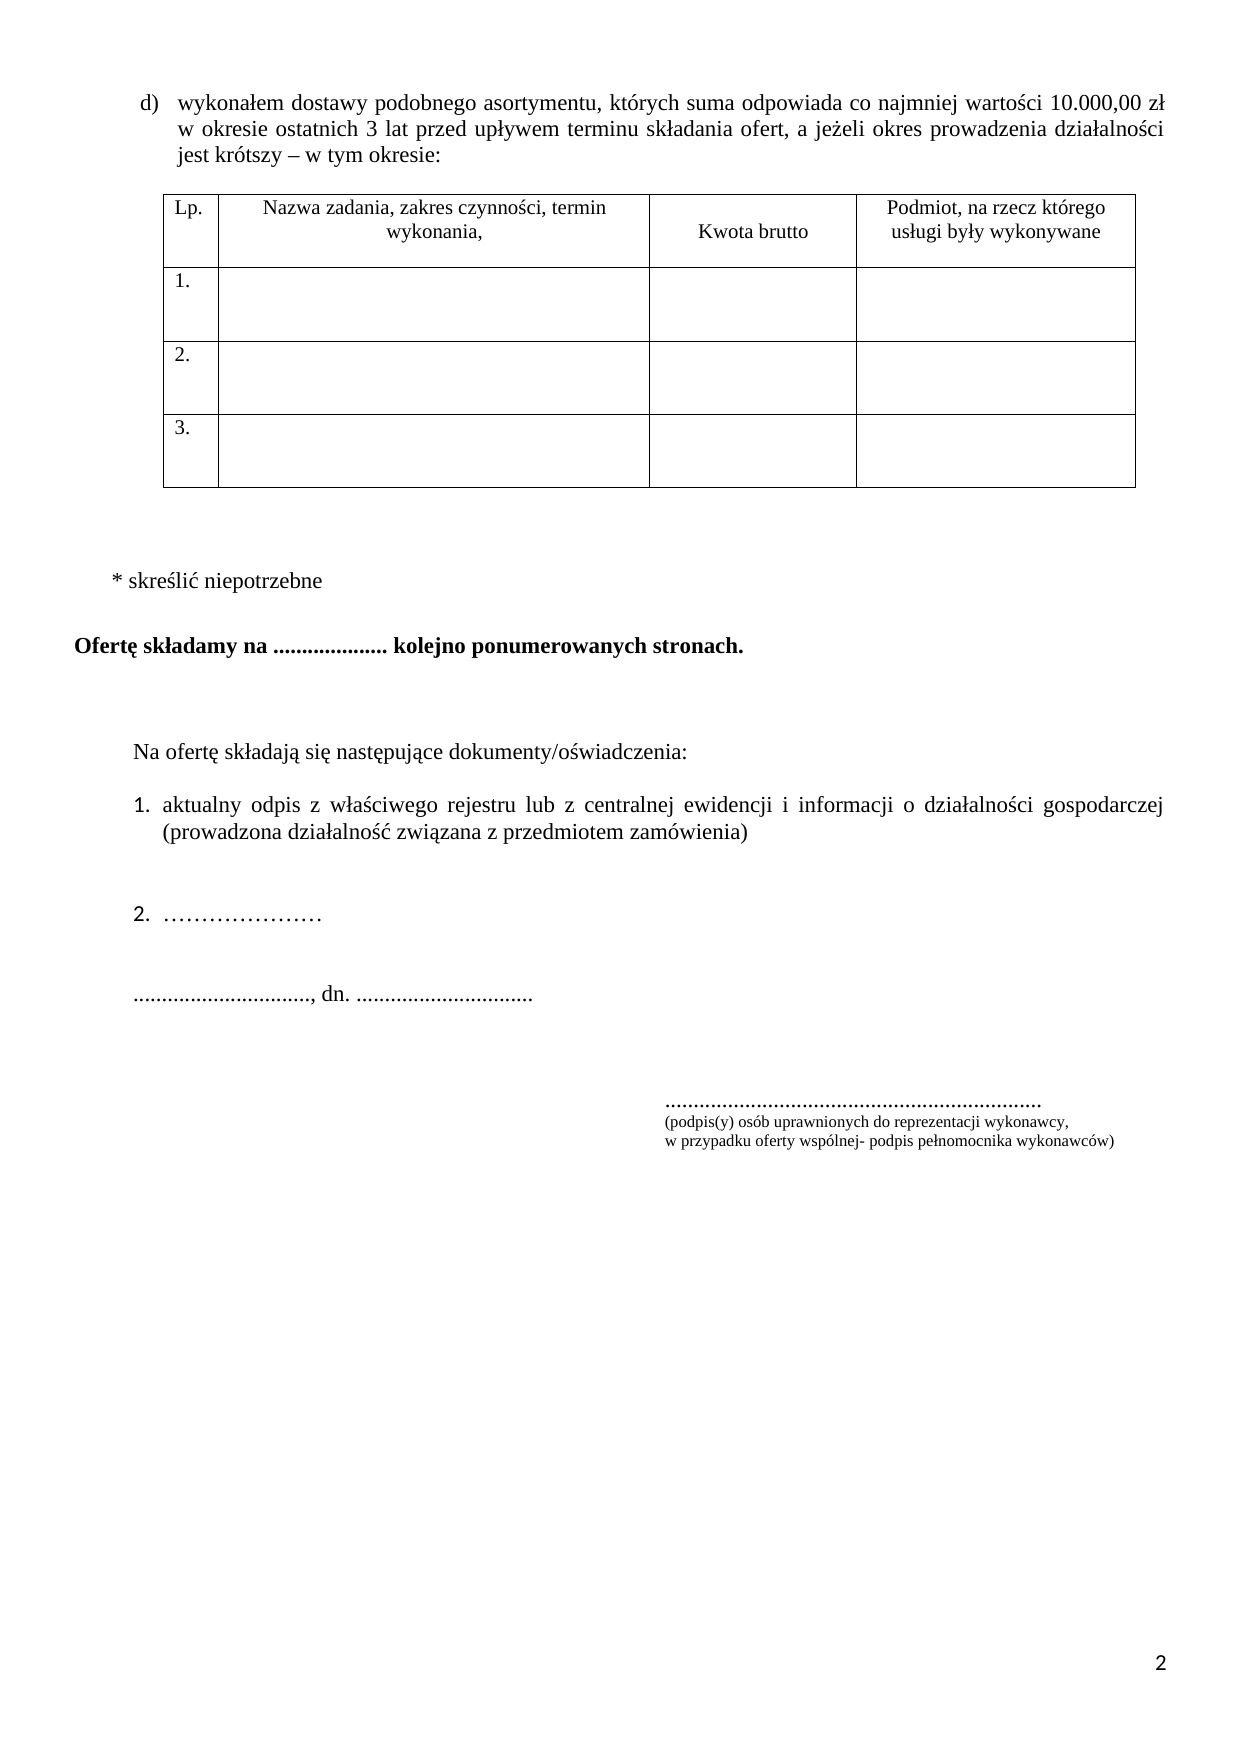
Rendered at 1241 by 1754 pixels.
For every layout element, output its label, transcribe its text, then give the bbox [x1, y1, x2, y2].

table_cell [219, 268, 649, 341]
table_cell 1. [164, 268, 218, 341]
table_cell [650, 415, 856, 487]
table_cell [857, 415, 1135, 487]
table_header Podmiot, na rzecz którego usługi były wykonywane [857, 195, 1135, 267]
text ..............................., dn. ............................... [74, 980, 1167, 1007]
text Na ofertę składają się następujące dokumenty/oświadczenia: [133, 738, 1167, 764]
list wykonałem dostawy podobnego asortymentu, których suma odpowiada co najmniej wartości 10.000,00 zł w okresie ostatnich 3 lat przed upływem terminu składania ofert, a jeżeli okres prowadzenia działalności jest krótszy – w tym okresie: [140, 89, 1167, 168]
text .................................................................. [591, 1086, 1167, 1112]
table_cell [650, 342, 856, 414]
table_header Lp. [164, 195, 218, 267]
table_cell [857, 268, 1135, 341]
text Ofertę składamy na .................... kolejno ponumerowanych stronach. [74, 632, 1167, 659]
table_header Kwota brutto [650, 195, 856, 267]
table_cell [857, 342, 1135, 414]
table_header Nazwa zadania, zakres czynności, termin wykonania, [219, 195, 649, 267]
table_cell 2. [164, 342, 218, 414]
table_cell 3. [164, 415, 218, 487]
text (podpis(y) osób uprawnionych do reprezentacji wykonawcy, w przypadku oferty wspólnej- podpis pełnomocnika wykonawców) [664, 1112, 1167, 1150]
table_cell [650, 268, 856, 341]
table_cell [219, 342, 649, 414]
list aktualny odpis z właściwego rejestru lub z centralnej ewidencji i informacji o działalności gospodarczej (prowadzona działalność związana z przedmiotem zamówienia) [133, 790, 1167, 845]
text * skreślić niepotrzebne [74, 567, 1167, 593]
list ………………… [133, 899, 1167, 928]
table_cell [219, 415, 649, 487]
